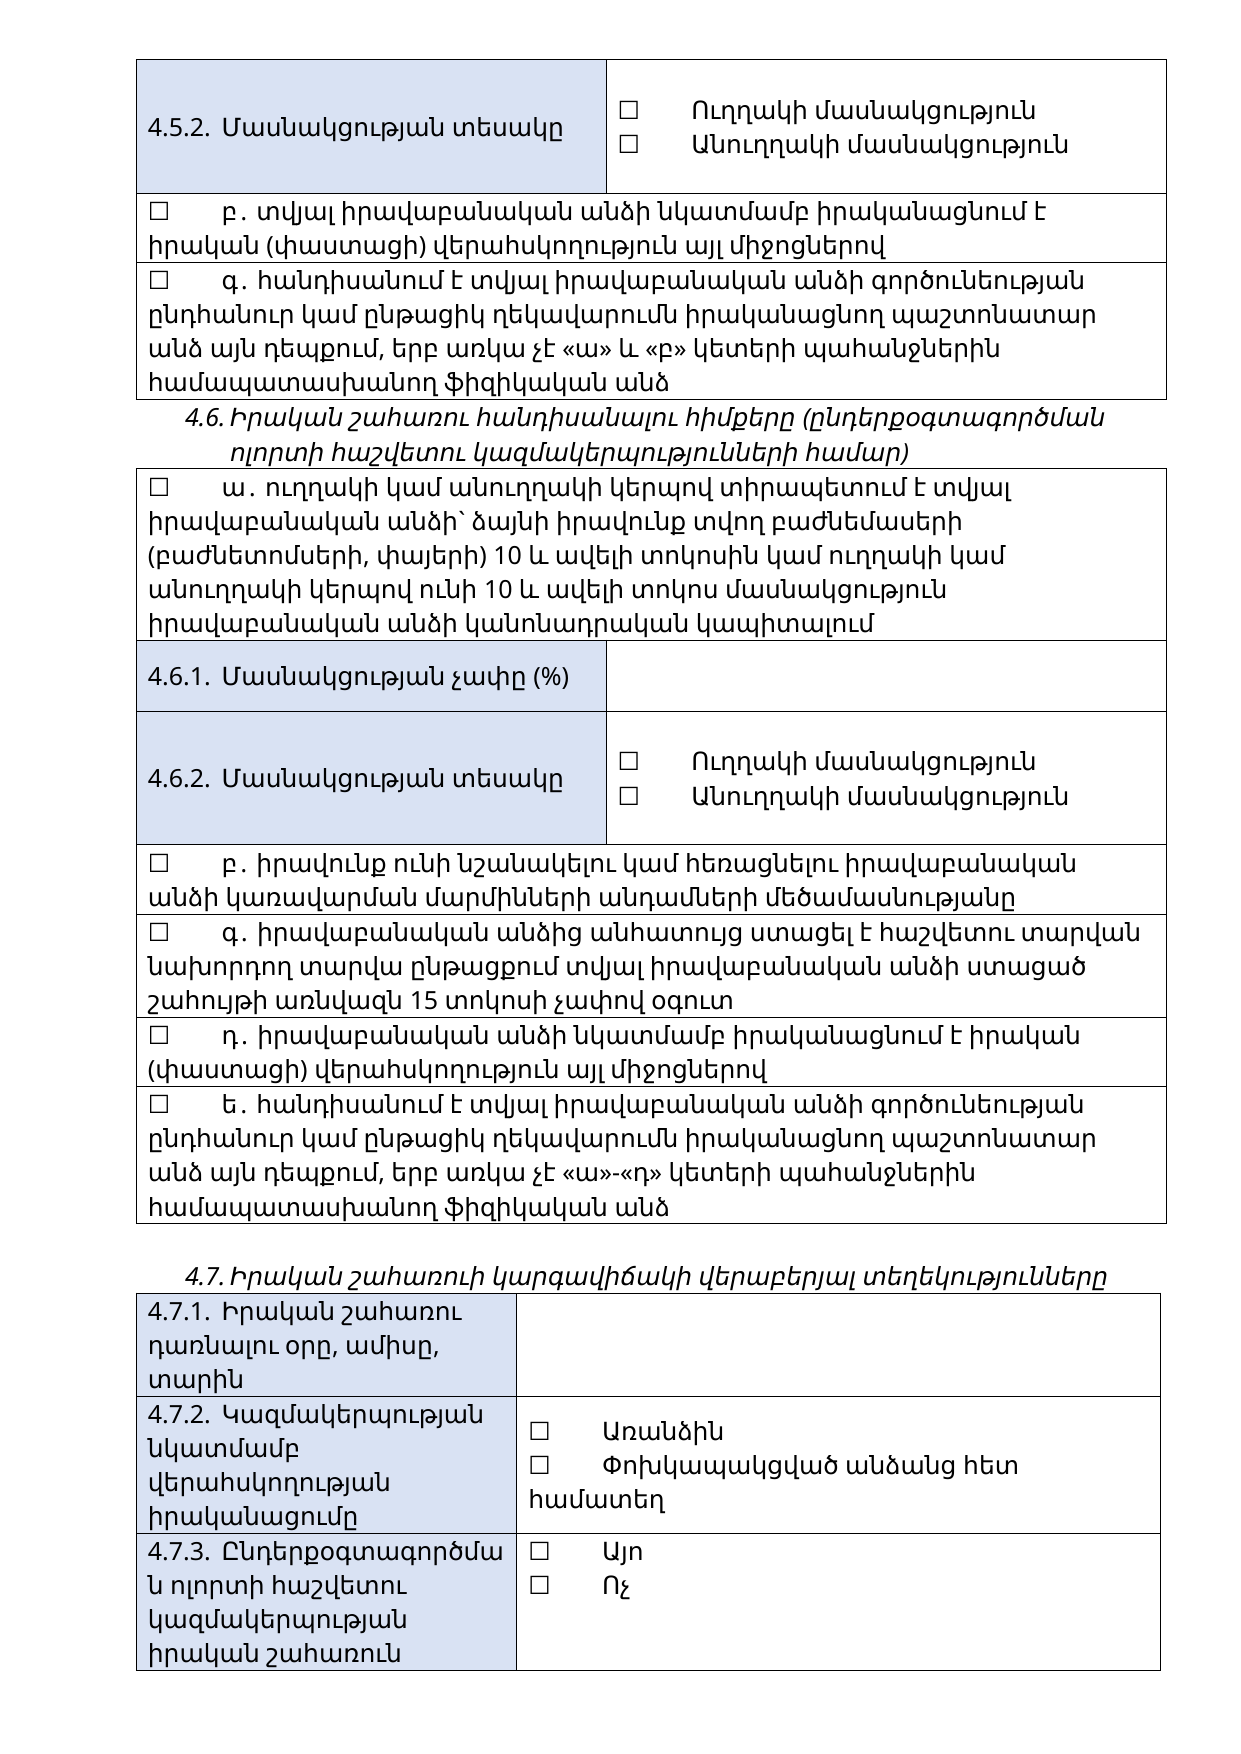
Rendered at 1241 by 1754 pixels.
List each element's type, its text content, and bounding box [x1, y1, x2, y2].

table_cell Այո Ոչ [517, 1534, 1160, 1670]
table_cell Ուղղակի մասնակցություն Անուղղակի մասնակցություն [607, 712, 1166, 844]
table_cell ե․ հանդիսանում է տվյալ իրավաբանական անձի գործունեության ընդհանուր կամ ընթացիկ ղեկավարումն իրականացնող պաշտոնատար անձ այն դեպքում, երբ առկա չէ «ա»-«դ» կետերի պահանջներին համապատասխանող ֆիզիկական անձ [137, 1087, 1166, 1223]
table_cell Մասնակցության տեսակը [137, 60, 606, 193]
table_cell Մասնակցության չափը (%) [137, 641, 606, 711]
table_header ա․ ուղղակի կամ անուղղակի կերպով տիրապետում է տվյալ իրավաբանական անձի` ձայնի իրավունք տվող բաժնեմասերի (բաժնետոմսերի, փայերի) 10 և ավելի տոկոսին կամ ուղղակի կամ անուղղակի կերպով ունի 10 և ավելի տոկոս մասնակցություն իրավաբանական անձի կանոնադրական կապիտալում [137, 469, 1166, 639]
table_cell [607, 641, 1166, 711]
table_cell Ուղղակի մասնակցություն Անուղղակի մասնակցություն [607, 60, 1166, 193]
table_cell Առանձին Փոխկապակցված անձանց հետ համատեղ [517, 1397, 1160, 1533]
list Իրական շահառու հանդիսանալու հիմքերը (ընդերքօգտագործման ոլորտի հաշվետու կազմակերպությունների համար) [185, 400, 1181, 468]
list Իրական շահառուի կարգավիճակի վերաբերյալ տեղեկությունները [185, 1258, 1181, 1292]
table_cell Մասնակցության տեսակը [137, 712, 606, 844]
table_cell դ․ իրավաբանական անձի նկատմամբ իրականացնում է իրական (փաստացի) վերահսկողություն այլ միջոցներով [137, 1018, 1166, 1086]
table_header [517, 1294, 1160, 1396]
table_header Իրական շահառու դառնալու օրը, ամիսը, տարին [137, 1294, 516, 1396]
table_cell գ․ հանդիսանում է տվյալ իրավաբանական անձի գործունեության ընդհանուր կամ ընթացիկ ղեկավարումն իրականացնող պաշտոնատար անձ այն դեպքում, երբ առկա չէ «ա» և «բ» կետերի պահանջներին համապատասխանող ֆիզիկական անձ [137, 263, 1166, 399]
table_cell Կազմակերպության նկատմամբ վերահսկողության իրականացումը [137, 1397, 516, 1533]
table_cell բ․ իրավունք ունի նշանակելու կամ հեռացնելու իրավաբանական անձի կառավարման մարմինների անդամների մեծամասնությանը [137, 845, 1166, 913]
table_cell գ․ իրավաբանական անձից անհատույց ստացել է հաշվետու տարվան նախորդող տարվա ընթացքում տվյալ իրավաբանական անձի ստացած շահույթի առնվազն 15 տոկոսի չափով օգուտ [137, 915, 1166, 1017]
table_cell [137, 1534, 516, 1670]
table_cell բ․ տվյալ իրավաբանական անձի նկատմամբ իրականացնում է իրական (փաստացի) վերահսկողություն այլ միջոցներով [137, 194, 1166, 262]
